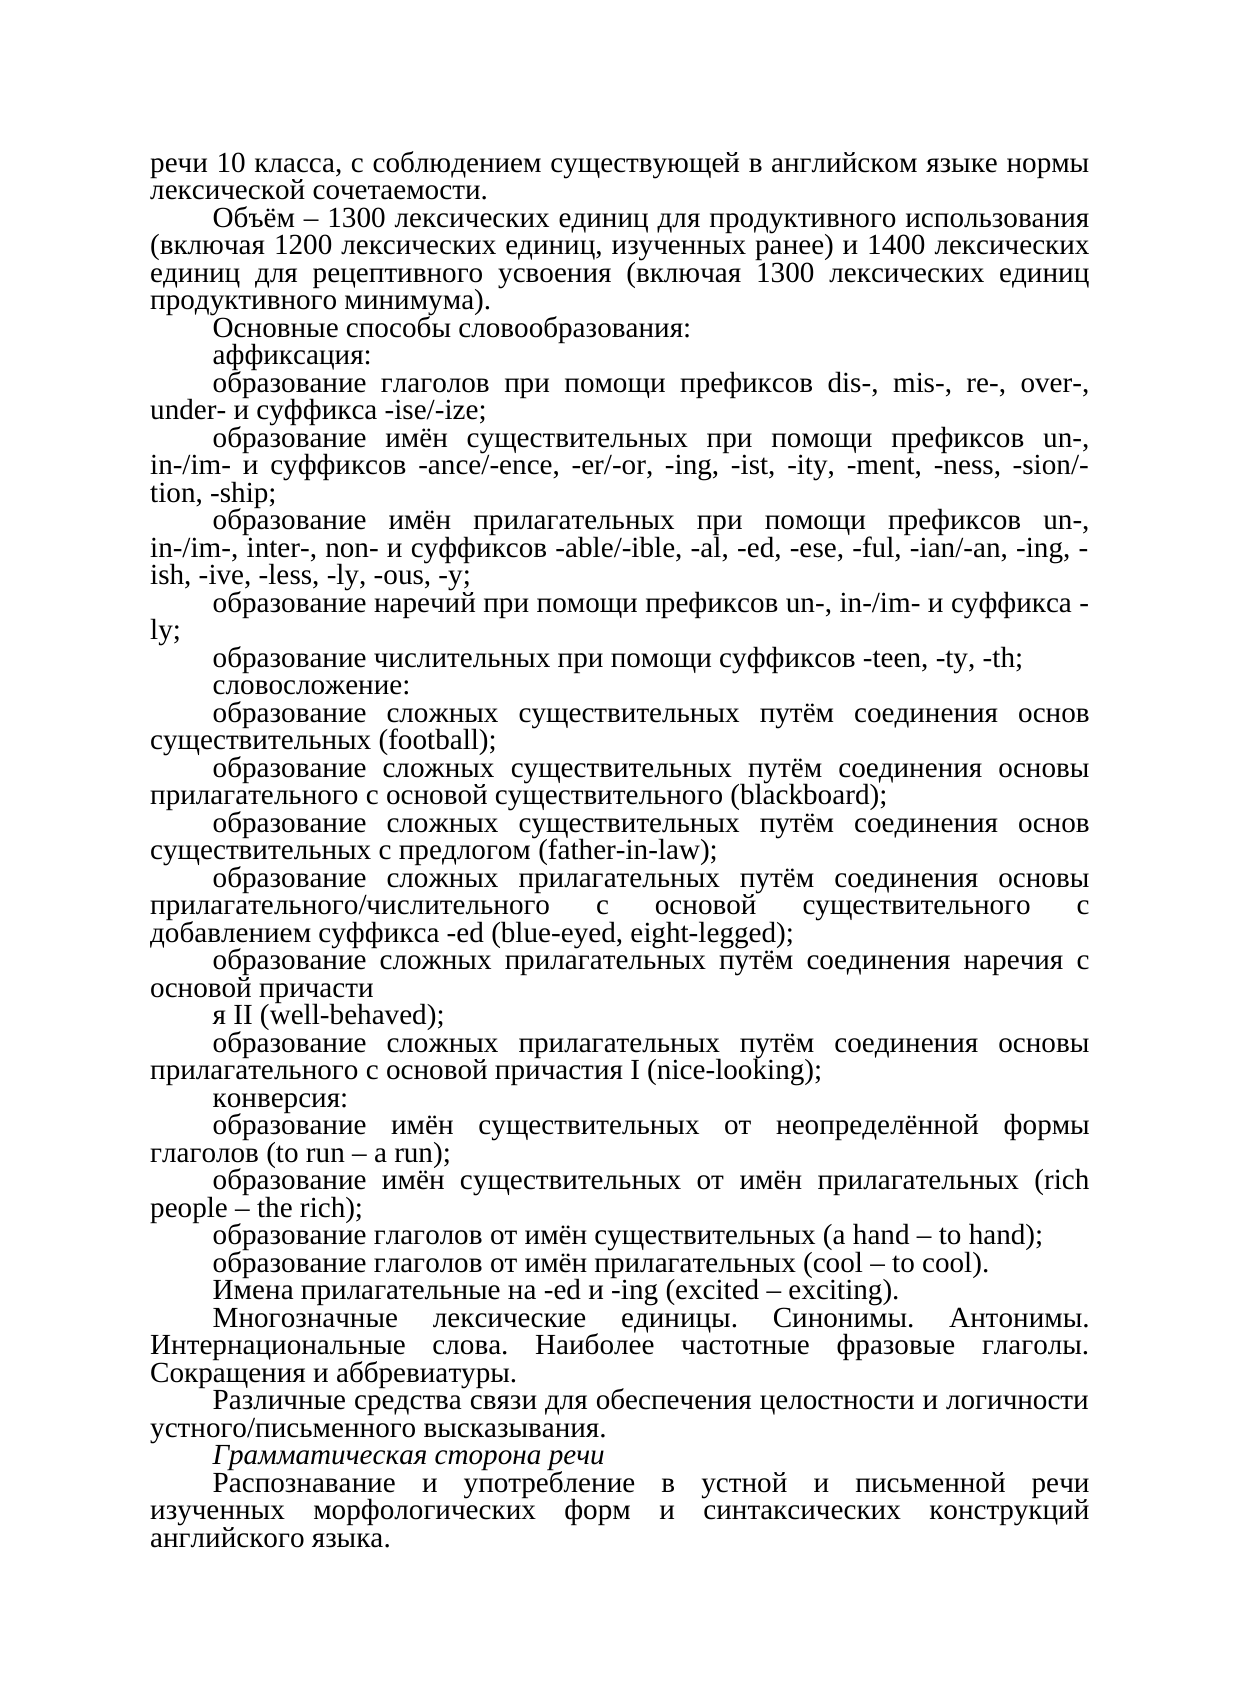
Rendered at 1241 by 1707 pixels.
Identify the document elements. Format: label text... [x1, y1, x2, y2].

text образование сложных прилагательных путём соединения основы прилагательного/числительного с основой существительного с добавлением суффикса -ed (blue-eyed, eight-legged); [150, 865, 1090, 947]
text образование имён прилагательных при помощи префиксов un-, in-/im-, inter-, non- и суффиксов -able/-ible, -al, -ed, -ese, -ful, -ian/-an, -ing, -ish, -ive, -less, -ly, -ous, -y; [150, 507, 1090, 590]
text Распознавание и употребление в устной и письменной речи изученных морфологических форм и синтаксических конструкций английского языка. [150, 1470, 1090, 1552]
text образование глаголов от имён существительных (a hand – to hand); [150, 1222, 1090, 1250]
text Имена прилагательные на -ed и -ing (excited – exciting). [150, 1277, 1090, 1305]
text образование имён существительных от неопределённой формы глаголов (to run – a run); [150, 1112, 1090, 1167]
text Многозначные лексические единицы. Синонимы. Антонимы. Интернациональные слова. Наиболее частотные фразовые глаголы. Сокращения и аббревиатуры. [150, 1305, 1090, 1387]
text образование числительных при помощи суффиксов -teen, -ty, -th; [150, 645, 1090, 672]
text Основные способы словообразования: [150, 315, 1090, 342]
text образование сложных существительных путём соединения основ существительных с предлогом (father-in-law); [150, 810, 1090, 865]
text Объём – 1300 лексических единиц для продуктивного использования (включая 1200 лексических единиц, изученных ранее) и 1400 лексических единиц для рецептивного усвоения (включая 1300 лексических единиц продуктивного минимума). [150, 205, 1090, 315]
text Грамматическая сторона речи [150, 1442, 1090, 1470]
text аффиксация: [150, 342, 1090, 370]
text образование сложных прилагательных путём соединения основы прилагательного с основой причастия I (nice-looking); [150, 1030, 1090, 1085]
text Различные средства связи для обеспечения целостности и логичности устного/письменного высказывания. [150, 1387, 1090, 1442]
text конверсия: [150, 1085, 1090, 1112]
text образование сложных прилагательных путём соединения наречия с основой причасти [150, 947, 1090, 1002]
text образование глаголов от имён прилагательных (cool – to cool). [150, 1250, 1090, 1277]
text словосложение: [150, 672, 1090, 700]
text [150, 150, 1090, 205]
text образование сложных существительных путём соединения основы прилагательного с основой существительного (blackboard); [150, 755, 1090, 810]
text я II (well-behaved); [150, 1002, 1090, 1030]
text образование сложных существительных путём соединения основ существительных (football); [150, 700, 1090, 755]
text образование имён существительных от имён прилагательных (rich people – the rich); [150, 1167, 1090, 1222]
text образование глаголов при помощи префиксов dis-, mis-, re-, over-, under- и суффикса -ise/-ize; [150, 370, 1090, 425]
text образование имён существительных при помощи префиксов un-, in-/im- и суффиксов -ance/-ence, -er/-or, -ing, -ist, -ity, -ment, -ness, -sion/-tion, -ship; [150, 425, 1090, 507]
text образование наречий при помощи префиксов un-, in-/im- и суффикса -ly; [150, 590, 1090, 645]
